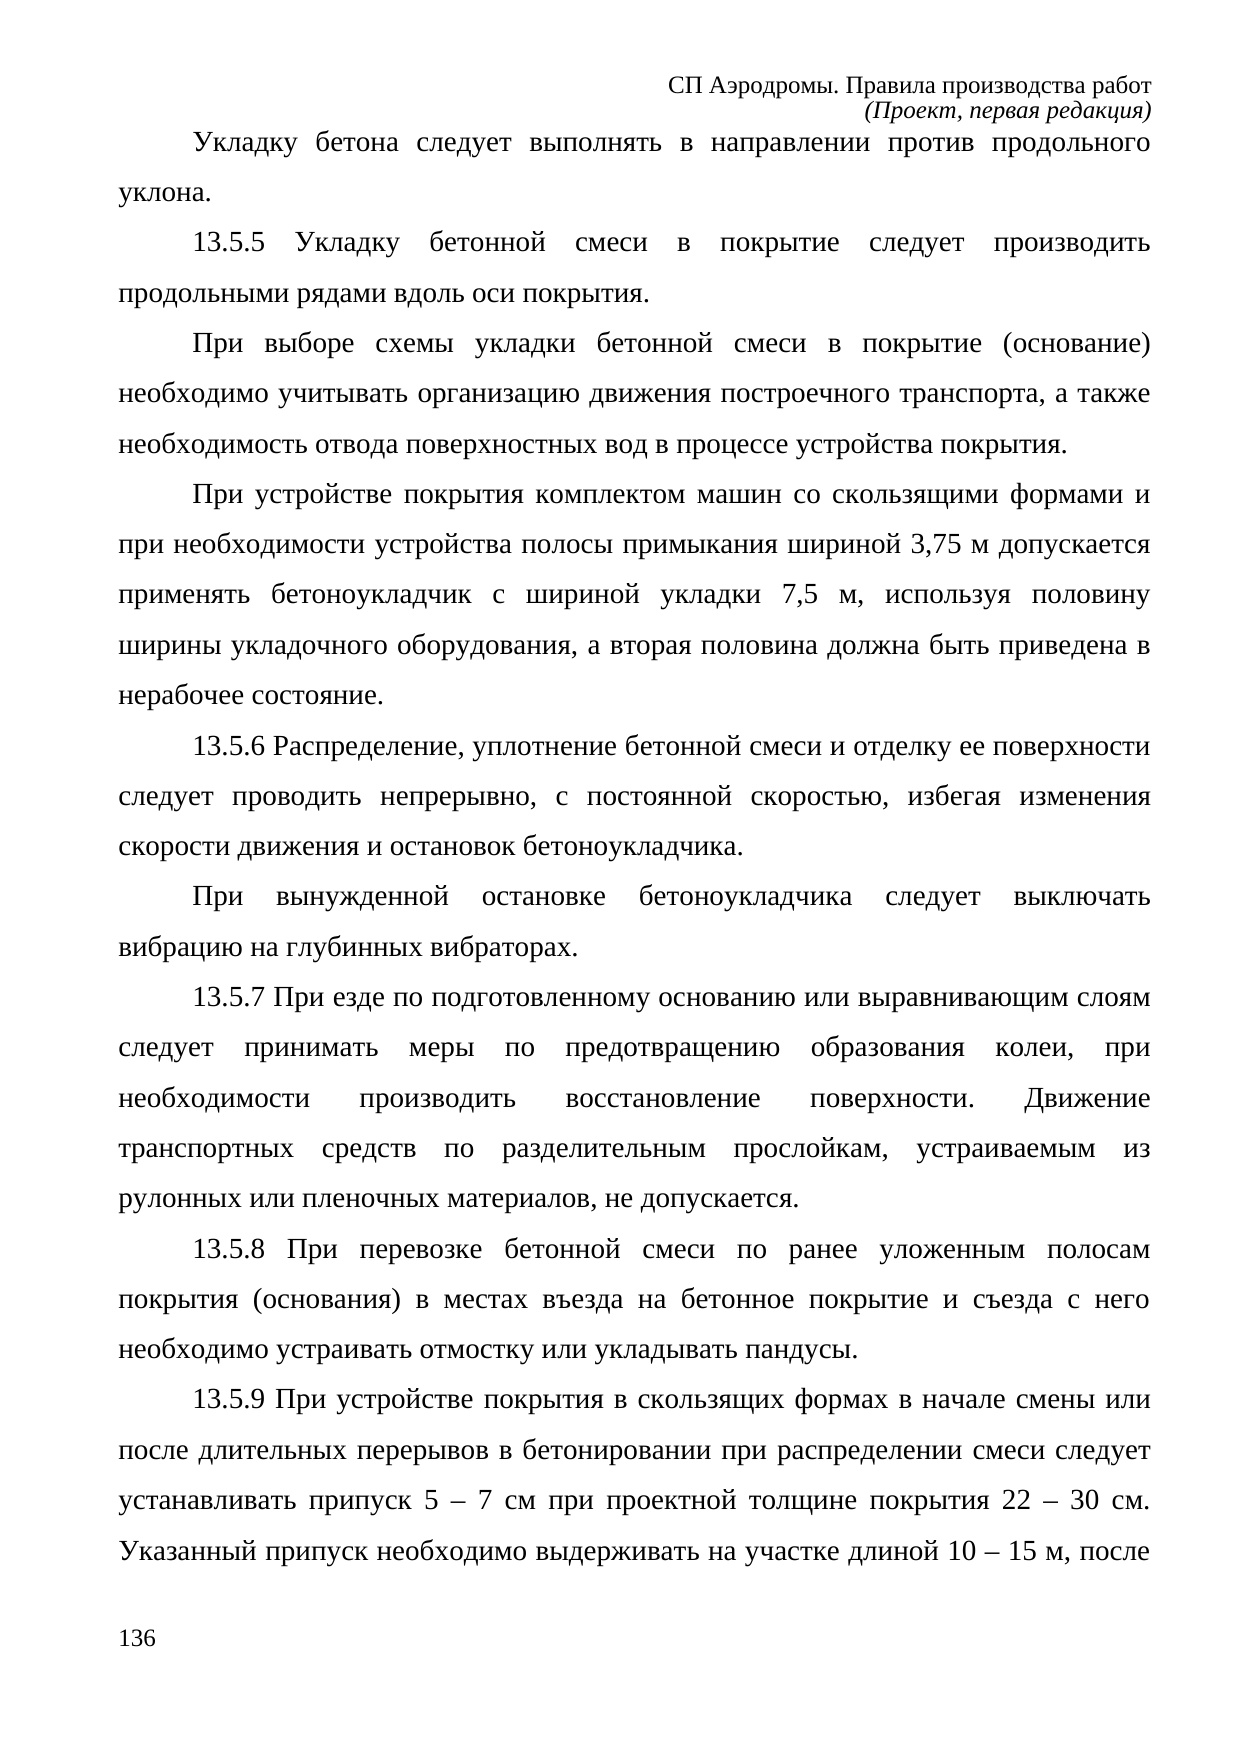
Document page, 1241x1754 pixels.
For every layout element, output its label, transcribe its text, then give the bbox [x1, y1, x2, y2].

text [118, 1382, 1152, 1566]
text 13.5.8 При перевозке бетонной смеси по ранее уложенным полосам покрытия (основания) в местах въезда на бетонное покрытие и съезда с него необходимо устраивать отмостку или укладывать пандусы. [118, 1231, 1152, 1365]
text 13.5.6 Распределение, уплотнение бетонной смеси и отделку ее поверхности следует проводить непрерывно, с постоянной скоростью, избегая изменения скорости движения и остановок бетоноукладчика. [118, 728, 1152, 862]
text При устройстве покрытия комплектом машин со скользящими формами и при необходимости устройства полосы примыкания шириной 3,75 м допускается применять бетоноукладчик с шириной укладки 7,5 м, используя половину ширины укладочного оборудования, а вторая половина должна быть приведена в нерабочее состояние. [118, 476, 1152, 711]
text 13.5.7 При езде по подготовленному основанию или выравнивающим слоям следует принимать меры по предотвращению образования колеи, при необходимости производить восстановление поверхности. Движение транспортных средств по разделительным прослойкам, устраиваемым из рулонных или пленочных материалов, не допускается. [118, 979, 1152, 1214]
text 13.5.5 Укладку бетонной смеси в покрытие следует производить продольными рядами вдоль оси покрытия. [118, 224, 1152, 308]
text При вынужденной остановке бетоноукладчика следует выключать вибрацию на глубинных вибраторах. [118, 878, 1152, 962]
text Укладку бетона следует выполнять в направлении против продольного уклона. [118, 124, 1152, 208]
text При выборе схемы укладки бетонной смеси в покрытие (основание) необходимо учитывать организацию движения построечного транспорта, а также необходимость отвода поверхностных вод в процессе устройства покрытия. [118, 325, 1152, 459]
